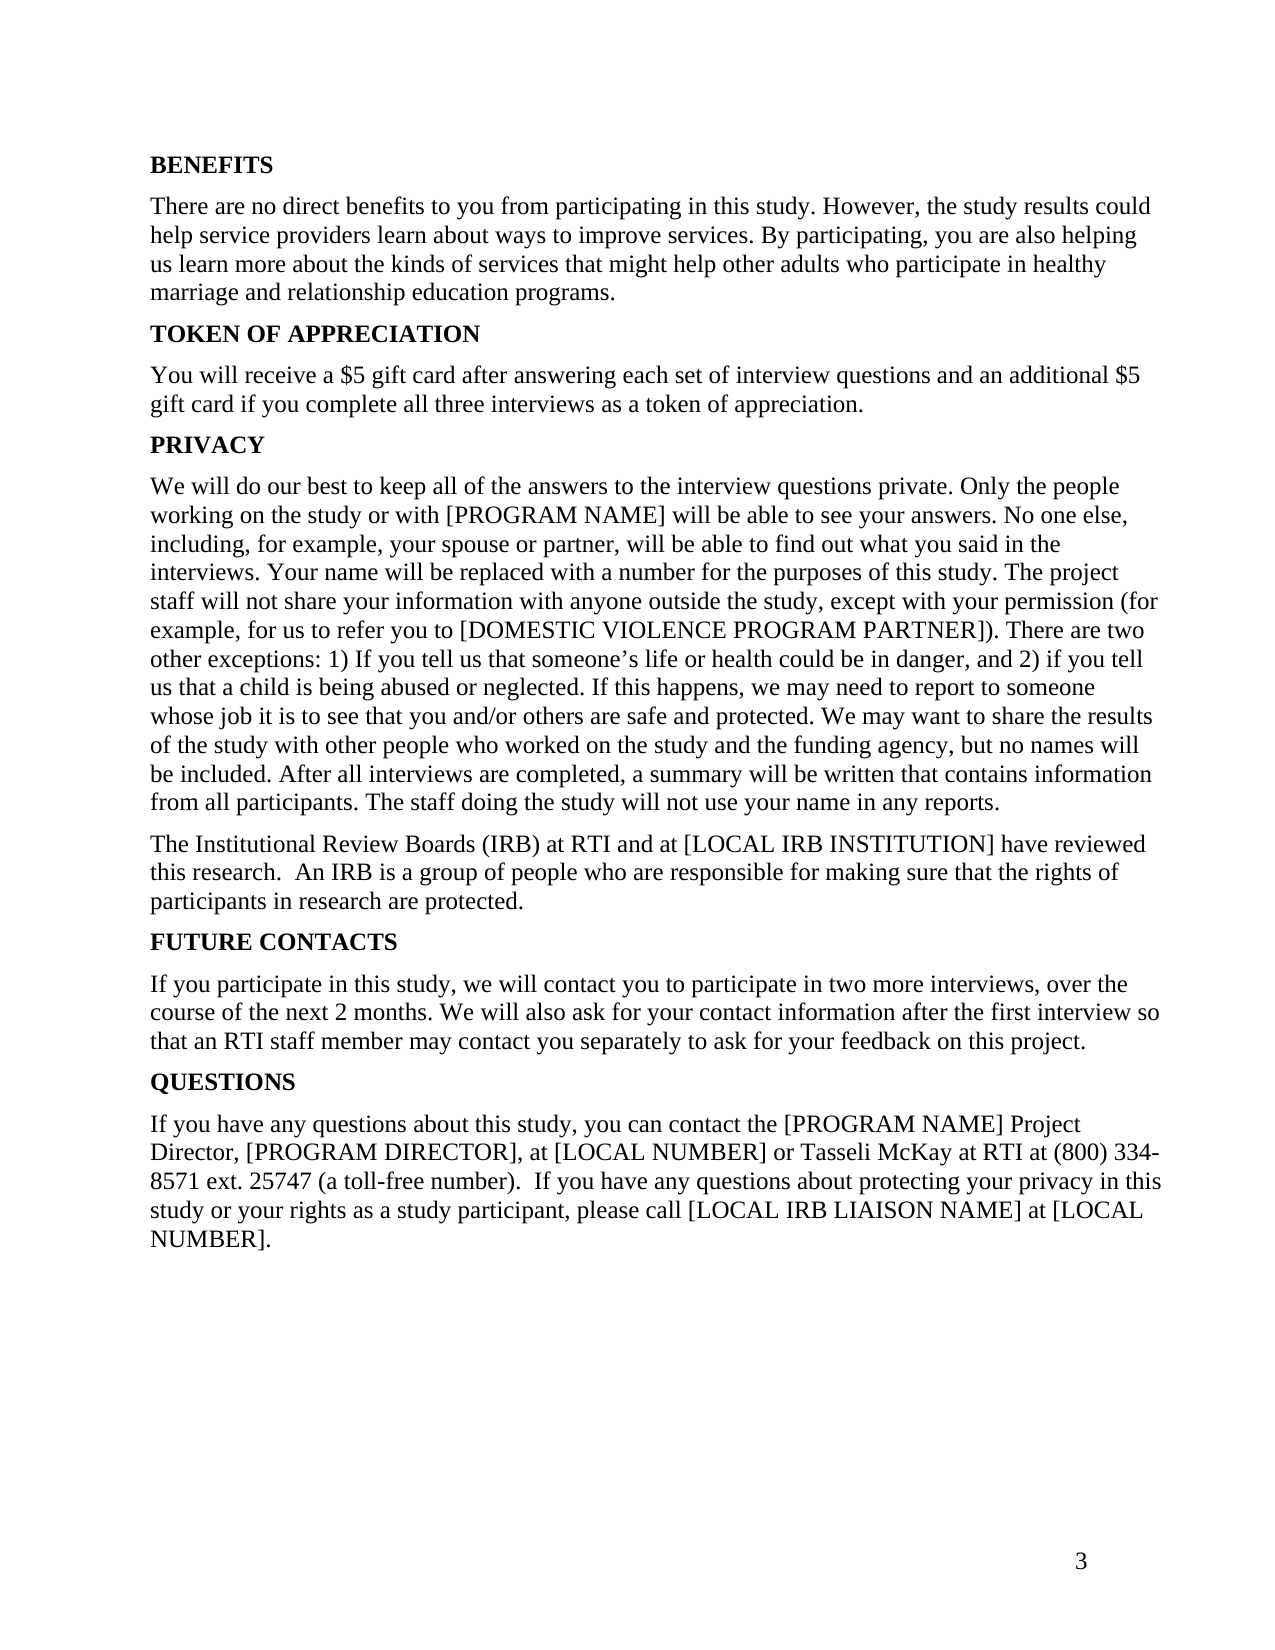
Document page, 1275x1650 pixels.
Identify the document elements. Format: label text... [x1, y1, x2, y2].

text You will receive a $5 gift card after answering each set of interview questions and an additional $5 gift card if you complete all three interviews as a token of appreciation. [150, 360, 1162, 417]
text PRIVACY [150, 430, 1162, 459]
text If you participate in this study, we will contact you to participate in two more interviews, over the course of the next 2 months. We will also ask for your contact information after the first interview so that an RTI staff member may contact you separately to ask for your feedback on this project. [150, 969, 1162, 1055]
text FUTURE CONTACTS [150, 927, 1162, 956]
text TOKEN OF APPRECIATION [150, 319, 1162, 347]
text BENEFITS [150, 150, 1162, 179]
text There are no direct benefits to you from participating in this study. However, the study results could help service providers learn about ways to improve services. By participating, you are also helping us learn more about the kinds of services that might help other adults who participate in healthy marriage and relationship education programs. [150, 191, 1162, 306]
text We will do our best to keep all of the answers to the interview questions private. Only the people working on the study or with [PROGRAM NAME] will be able to see your answers. No one else, including, for example, your spouse or partner, will be able to find out what you said in the interviews. Your name will be replaced with a number for the purposes of this study. The project staff will not share your information with anyone outside the study, except with your permission (for example, for us to refer you to [DOMESTIC VIOLENCE PROGRAM PARTNER]). There are two other exceptions: 1) If you tell us that someone’s life or health could be in danger, and 2) if you tell us that a child is being abused or neglected. If this happens, we may need to report to someone whose job it is to see that you and/or others are safe and protected. We may want to share the results of the study with other people who worked on the study and the funding agency, but no names will be included. After all interviews are completed, a summary will be written that contains information from all participants. The staff doing the study will not use your name in any reports. [150, 471, 1162, 816]
text If you have any questions about this study, you can contact the [PROGRAM NAME] Project Director, [PROGRAM DIRECTOR], at [LOCAL NUMBER] or Tasseli McKay at RTI at (800) 334-8571 ext. 25747 (a toll-free number). If you have any questions about protecting your privacy in this study or your rights as a study participant, please call [LOCAL IRB LIAISON NAME] at [LOCAL NUMBER]. [150, 1109, 1162, 1252]
text QUESTIONS [150, 1067, 1162, 1096]
text The Institutional Review Boards (IRB) at RTI and at [LOCAL IRB INSTITUTION] have reviewed this research. An IRB is a group of people who are responsible for making sure that the rights of participants in research are protected. [150, 829, 1162, 915]
